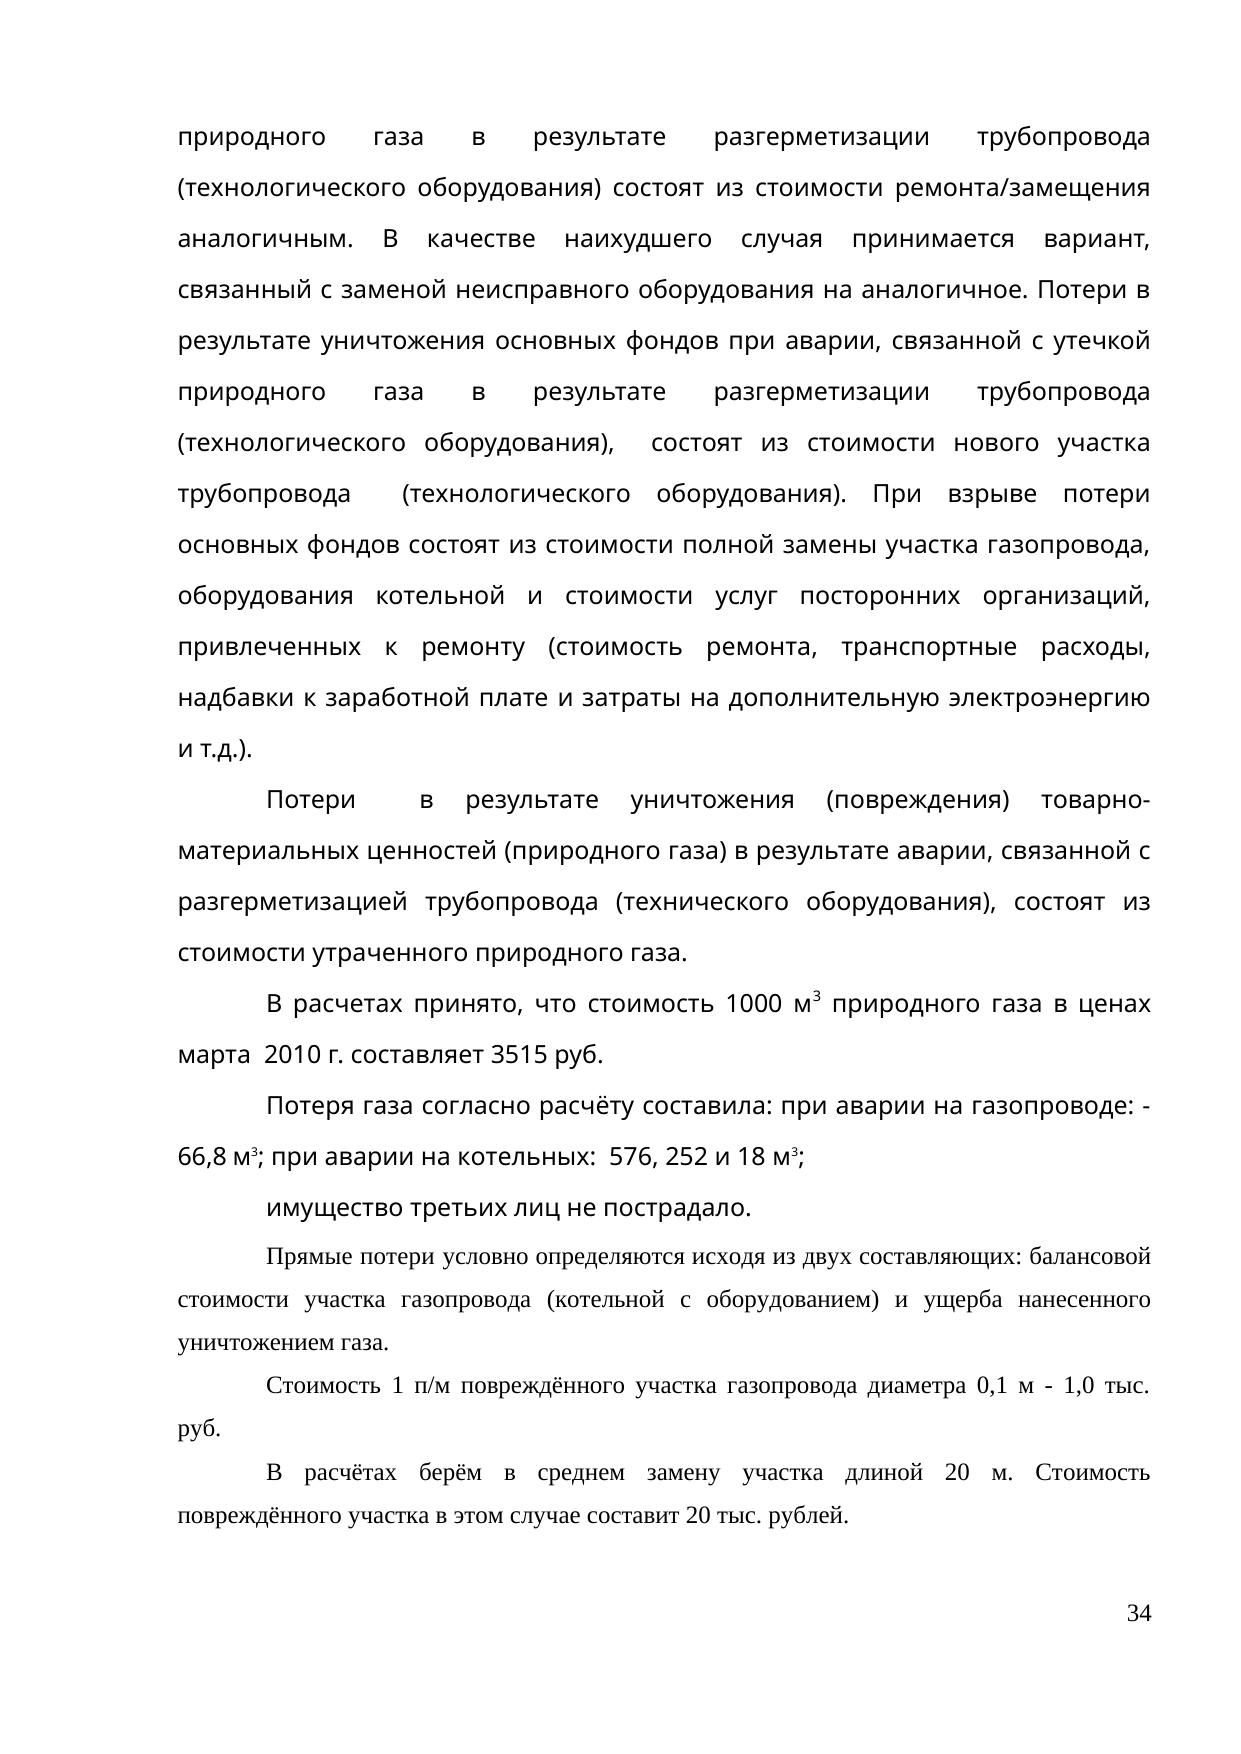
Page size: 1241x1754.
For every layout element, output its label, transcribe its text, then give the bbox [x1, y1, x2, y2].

text Потери в результате уничтожения (повреждения) товарно-материальных ценностей (природного газа) в результате аварии, связанной с разгерметизацией трубопровода (технического оборудования), состоят из стоимости утраченного природного газа. [177, 782, 1152, 969]
text Потеря газа согласно расчёту составила: при аварии на газопроводе: - ; при аварии на котельных: 576, 252 и ; [177, 1088, 1152, 1173]
text В расчетах принято, что стоимость природного газа в ценах марта . составляет 3515 руб. [177, 986, 1152, 1071]
text имущество третьих лиц не пострадало. [177, 1190, 1152, 1224]
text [177, 118, 1152, 765]
text Стоимость 1 п/м повреждённого участка газопровода диаметра - 1,0 тыс. руб. [177, 1370, 1152, 1442]
text Прямые потери условно определяются исходя из двух составляющих: балансовой стоимости участка газопровода (котельной с оборудованием) и ущерба нанесенного уничтожением газа. [177, 1241, 1152, 1356]
text В расчётах берём в среднем замену участка длиной . Стоимость повреждённого участка в этом случае составит 20 тыс. рублей. [177, 1457, 1152, 1528]
